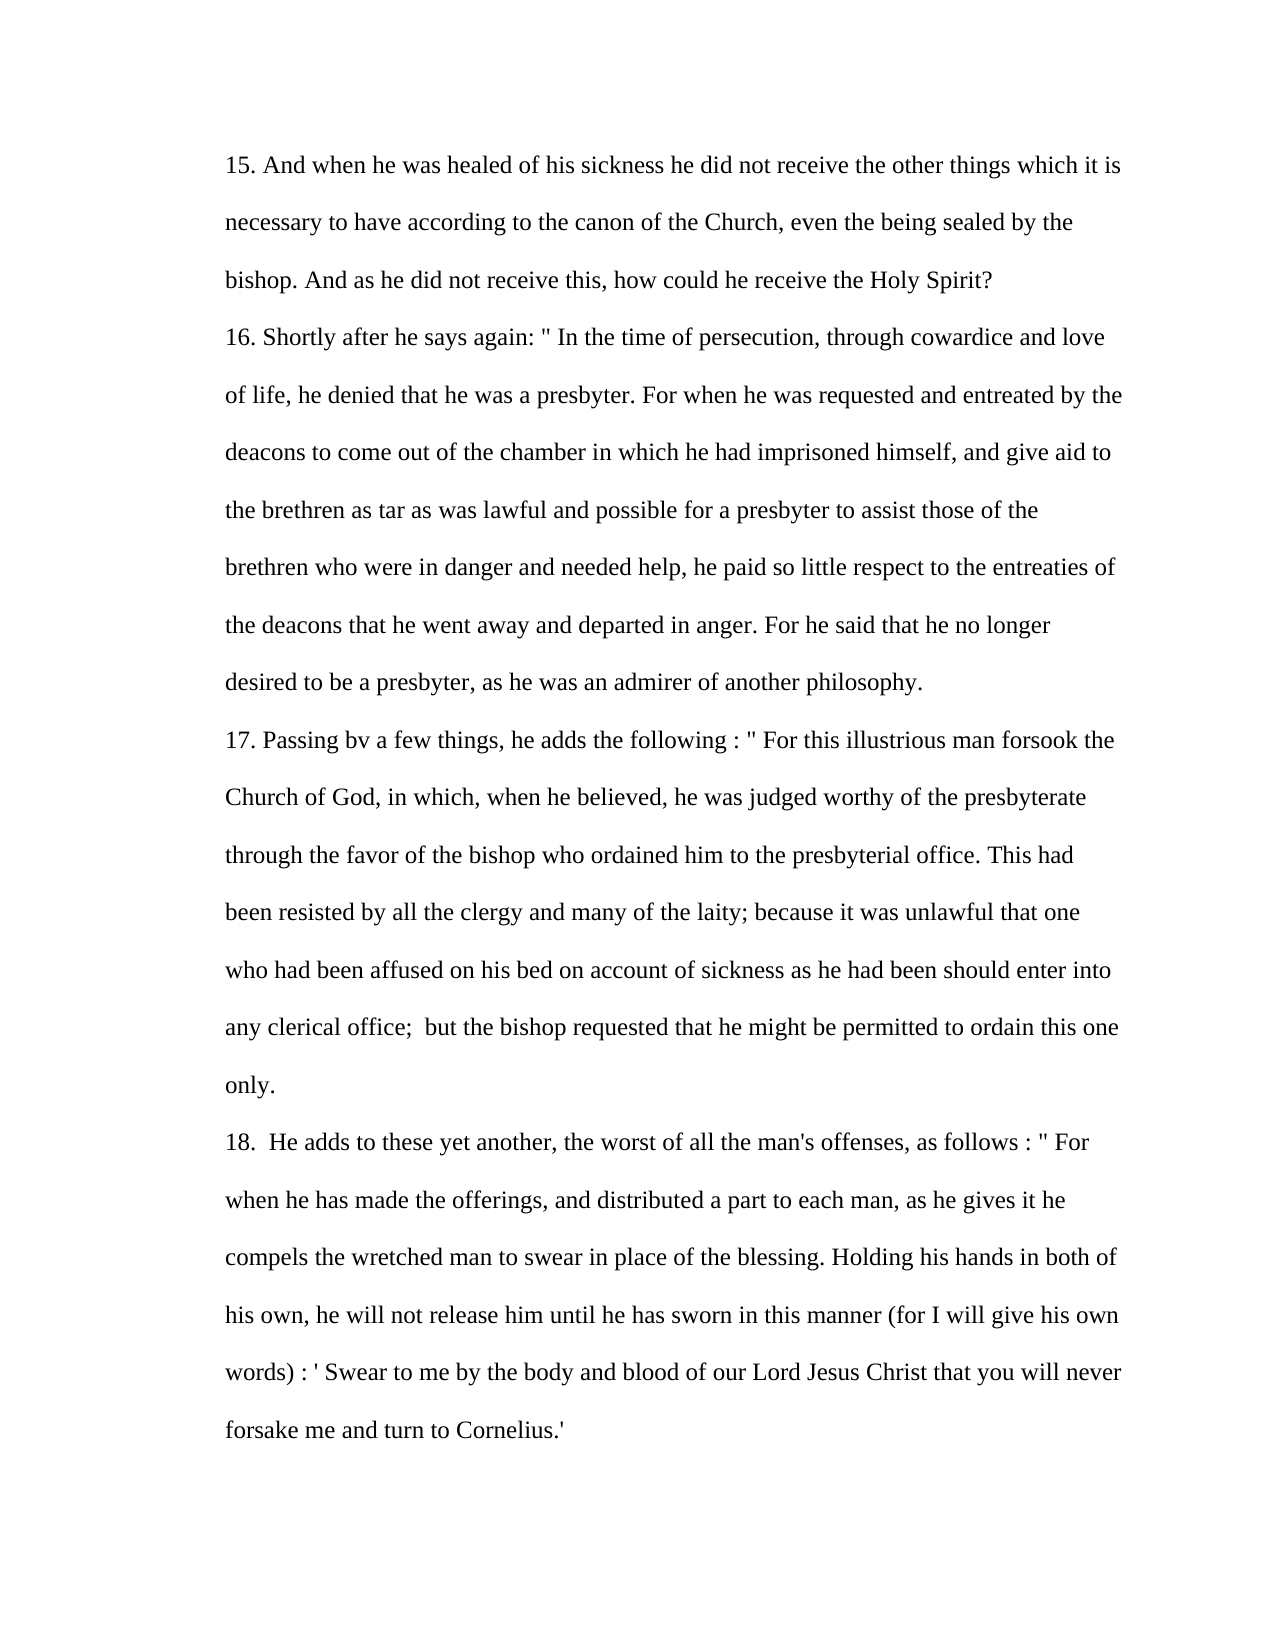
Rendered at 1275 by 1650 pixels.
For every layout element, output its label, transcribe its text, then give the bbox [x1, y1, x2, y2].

text 18. He adds to these yet another, the worst of all the man's offenses, as follows : " For when he has made the offerings, and distributed a part to each man, as he gives it he compels the wretched man to swear in place of the blessing. Holding his hands in both of his own, he will not release him until he has sworn in this manner (for I will give his own words) : ' Swear to me by the body and blood of our Lord Jesus Christ that you will never forsake me and turn to Cornelius.' [225, 1127, 1125, 1444]
text 17. Passing bv a few things, he adds the following : " For this illustrious man forsook the Church of God, in which, when he believed, he was judged worthy of the presbyterate through the favor of the bishop who ordained him to the presbyterial office. This had been resisted by all the clergy and many of the laity; because it was unlawful that one who had been affused on his bed on account of sickness as he had been should enter into any clerical office; but the bishop requested that he might be permitted to ordain this one only. [225, 725, 1125, 1099]
text 15. And when he was healed of his sickness he did not receive the other things which it is necessary to have according to the canon of the Church, even the being sealed by the bishop. And as he did not receive this, how could he receive the Holy Spirit? [225, 150, 1125, 294]
text 16. Shortly after he says again: " In the time of persecution, through cowardice and love of life, he denied that he was a presbyter. For when he was requested and entreated by the deacons to come out of the chamber in which he had imprisoned himself, and give aid to the brethren as tar as was lawful and possible for a presbyter to assist those of the brethren who were in danger and needed help, he paid so little respect to the entreaties of the deacons that he went away and departed in anger. For he said that he no longer desired to be a presbyter, as he was an admirer of another philosophy. [225, 322, 1125, 696]
